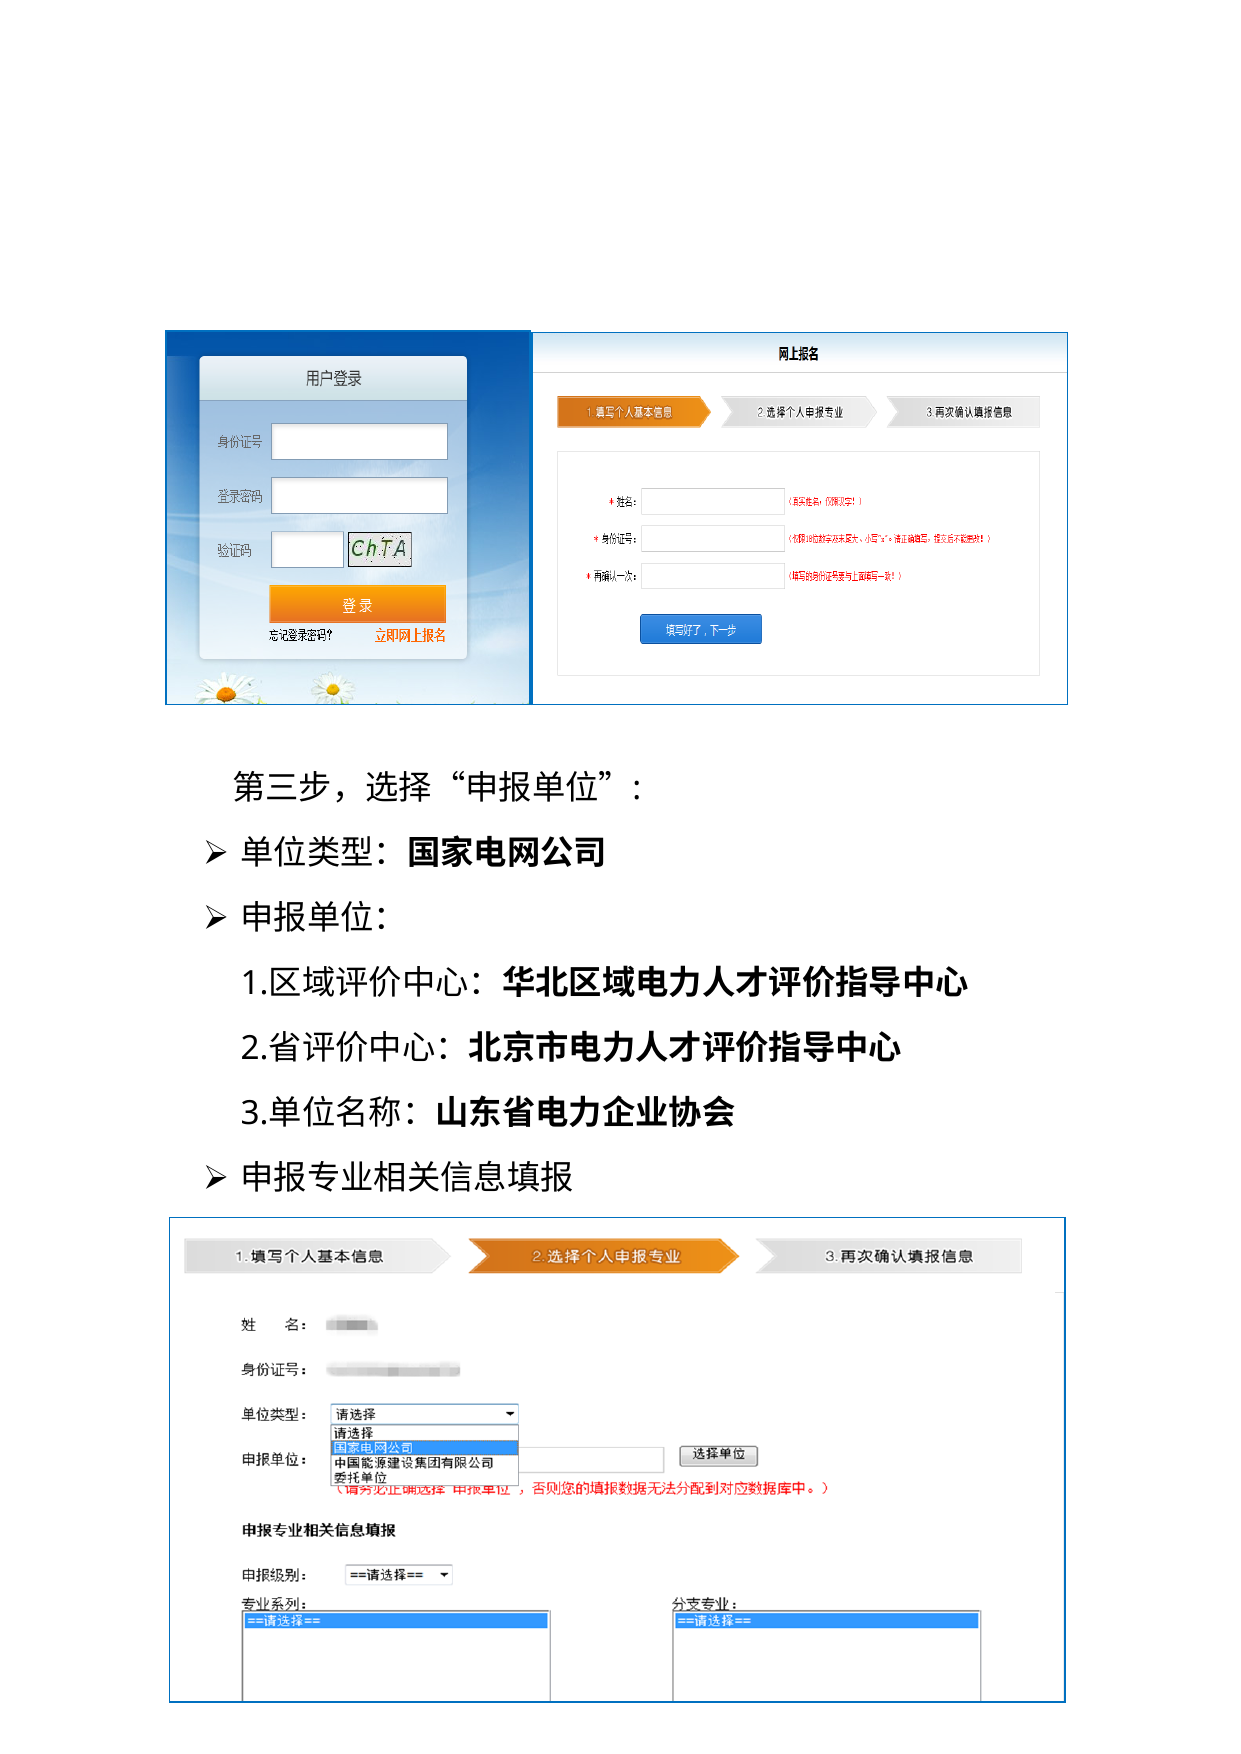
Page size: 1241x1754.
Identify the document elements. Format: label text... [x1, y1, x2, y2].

list 申报专业相关信息填报 [203, 1143, 1087, 1208]
text 2.省评价中心：北京市电力人才评价指导中心 [240, 1013, 1087, 1078]
picture [533, 333, 1067, 704]
text 3.单位名称：山东省电力企业协会 [240, 1078, 1087, 1143]
text 第三步，选择“申报单位”: [165, 753, 1087, 818]
picture [170, 1218, 1064, 1701]
list 单位类型：国家电网公司 [203, 818, 1087, 883]
picture [167, 332, 529, 704]
list 申报单位： [203, 883, 1087, 948]
text 1.区域评价中心：华北区域电力人才评价指导中心 [240, 948, 1087, 1013]
